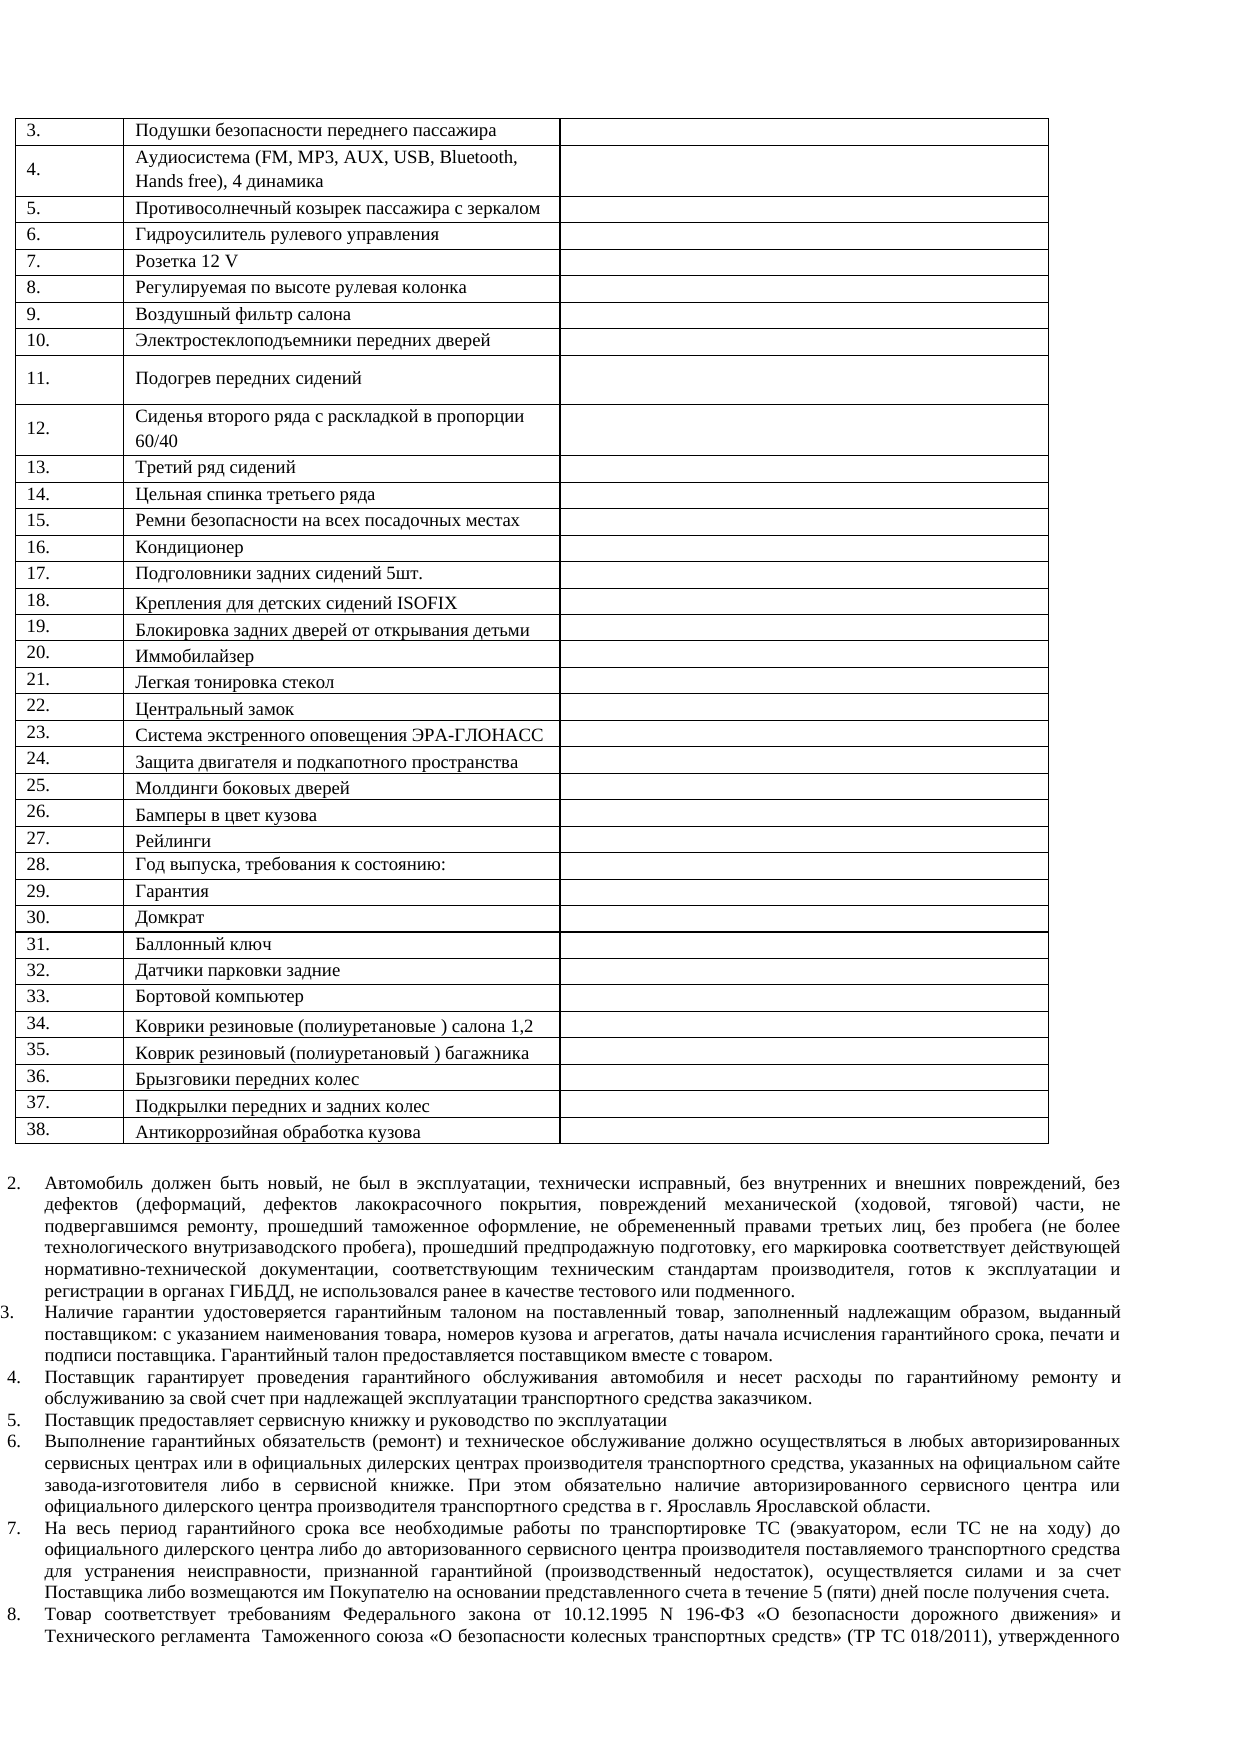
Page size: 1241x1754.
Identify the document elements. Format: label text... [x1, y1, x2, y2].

table_cell Подкрылки передних и задних колес [124, 1091, 559, 1117]
table_cell [561, 853, 1048, 878]
table_cell Легкая тонировка стекол [124, 668, 559, 693]
table_cell Антикоррозийная обработка кузова [124, 1118, 559, 1143]
table_cell 18. [16, 589, 123, 614]
table_cell [561, 959, 1048, 984]
table_cell 37. [16, 1091, 123, 1117]
table_cell [561, 356, 1048, 404]
table_cell [561, 1091, 1048, 1117]
table_cell 26. [16, 800, 123, 826]
table_cell 10. [16, 329, 123, 354]
table_cell Коврик резиновый (полиуретановый ) багажника [124, 1038, 559, 1064]
table_cell Третий ряд сидений [124, 456, 559, 482]
table_cell 3. [16, 119, 123, 144]
table_cell 13. [16, 456, 123, 482]
table_cell [561, 536, 1048, 561]
list Наличие гарантии удостоверяется гарантийным талоном на поставленный товар, заполненный надлежащим образом, выданный поставщиком: с указанием наименования товара, номеров кузова и агрегатов, даты начала исчисления гарантийного срока, печати и подписи поставщика. Гарантийный талон предоставляется поставщиком вместе с товаром. [0, 1301, 1122, 1366]
table_cell [561, 721, 1048, 746]
table_cell [561, 800, 1048, 826]
table_cell [561, 747, 1048, 773]
table_cell 14. [16, 483, 123, 508]
table_cell [561, 509, 1048, 534]
table_cell [561, 405, 1048, 455]
table_cell Ремни безопасности на всех посадочных местах [124, 509, 559, 534]
table_cell 25. [16, 774, 123, 799]
table_cell Коврики резиновые (полиуретановые ) салона 1,2 [124, 1012, 559, 1037]
table_cell Блокировка задних дверей от открывания детьми [124, 615, 559, 640]
table_cell 17. [16, 562, 123, 587]
table_cell 7. [16, 250, 123, 275]
table_cell 24. [16, 747, 123, 773]
table_cell 29. [16, 880, 123, 905]
list Автомобиль должен быть новый, не был в эксплуатации, технически исправный, без внутренних и внешних повреждений, без дефектов (деформаций, дефектов лакокрасочного покрытия, повреждений механической (ходовой, тяговой) части, не подвергавшимся ремонту, прошедший таможенное оформление, не обремененный правами третьих лиц, без пробега (не более технологического внутризаводского пробега), прошедший предпродажную подготовку, его маркировка соответствует действующей нормативно-технической документации, соответствующим техническим стандартам производителя, готов к эксплуатации и регистрации в органах ГИБДД, не использовался ранее в качестве тестового или подменного. [7, 1172, 1122, 1301]
table_cell [561, 1118, 1048, 1143]
table_cell Бортовой компьютер [124, 985, 559, 1011]
table_cell 16. [16, 536, 123, 561]
table_cell [561, 933, 1048, 958]
table_cell Розетка 12 V [124, 250, 559, 275]
table_cell [561, 483, 1048, 508]
table_cell 20. [16, 641, 123, 667]
table_cell [561, 329, 1048, 354]
table_cell Защита двигателя и подкапотного пространства [124, 747, 559, 773]
list На весь период гарантийного срока все необходимые работы по транспортировке ТС (эвакуатором, если ТС не на ходу) до официального дилерского центра либо до авторизованного сервисного центра производителя поставляемого транспортного средства для устранения неисправности, признанной гарантийной (производственный недостаток), осуществляется силами и за счет Поставщика либо возмещаются им Покупателю на основании представленного счета в течение 5 (пяти) дней после получения счета. [7, 1517, 1122, 1603]
table_cell [561, 276, 1048, 302]
table_cell Баллонный ключ [124, 933, 559, 958]
table_cell [561, 223, 1048, 249]
table_cell Цельная спинка третьего ряда [124, 483, 559, 508]
table_cell [561, 641, 1048, 667]
table_cell Датчики парковки задние [124, 959, 559, 984]
table_cell 31. [16, 933, 123, 958]
table_cell 32. [16, 959, 123, 984]
table_cell Кондиционер [124, 536, 559, 561]
table_cell [561, 774, 1048, 799]
table_cell [561, 1012, 1048, 1037]
table_cell [561, 456, 1048, 482]
table_cell Домкрат [124, 906, 559, 931]
list Поставщик предоставляет сервисную книжку и руководство по эксплуатации [7, 1409, 1122, 1430]
table_cell [561, 906, 1048, 931]
table_cell 35. [16, 1038, 123, 1064]
table_cell Воздушный фильтр салона [124, 303, 559, 328]
table_cell Год выпуска, требования к состоянию: [124, 853, 559, 878]
table_cell 23. [16, 721, 123, 746]
table_cell 21. [16, 668, 123, 693]
table_cell 27. [16, 827, 123, 852]
table_cell [561, 1065, 1048, 1090]
table_cell Сиденья второго ряда с раскладкой в пропорции 60/40 [124, 405, 559, 455]
list Выполнение гарантийных обязательств (ремонт) и техническое обслуживание должно осуществляться в любых авторизированных сервисных центрах или в официальных дилерских центрах производителя транспортного средства, указанных на официальном сайте завода-изготовителя либо в сервисной книжке. При этом обязательно наличие авторизированного сервисного центра или официального дилерского центра производителя транспортного средства в г. Ярославль Ярославской области. [7, 1430, 1122, 1517]
table_cell 11. [16, 356, 123, 404]
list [7, 1603, 1122, 1646]
table_cell [561, 146, 1048, 196]
table_cell [561, 694, 1048, 720]
table_cell [561, 827, 1048, 852]
table_cell 30. [16, 906, 123, 931]
table_cell [561, 197, 1048, 222]
table_cell [561, 303, 1048, 328]
table_cell [561, 119, 1048, 144]
table_cell 4. [16, 146, 123, 196]
table_cell Подголовники задних сидений 5шт. [124, 562, 559, 587]
table_cell [561, 1038, 1048, 1064]
table_cell [561, 615, 1048, 640]
table_cell 8. [16, 276, 123, 302]
table_cell [561, 589, 1048, 614]
table_cell Электростеклоподъемники передних дверей [124, 329, 559, 354]
table_cell 38. [16, 1118, 123, 1143]
table_cell Гарантия [124, 880, 559, 905]
table_cell 33. [16, 985, 123, 1011]
table_cell Рейлинги [124, 827, 559, 852]
table_cell Бамперы в цвет кузова [124, 800, 559, 826]
table_cell 19. [16, 615, 123, 640]
table_cell [561, 562, 1048, 587]
table_cell 22. [16, 694, 123, 720]
table_cell Молдинги боковых дверей [124, 774, 559, 799]
table_cell 12. [16, 405, 123, 455]
table_cell [561, 668, 1048, 693]
table_cell 15. [16, 509, 123, 534]
table_cell 28. [16, 853, 123, 878]
table_cell 36. [16, 1065, 123, 1090]
table_cell Подогрев передних сидений [124, 356, 559, 404]
table_cell 9. [16, 303, 123, 328]
list Поставщик гарантирует проведения гарантийного обслуживания автомобиля и несет расходы по гарантийному ремонту и обслуживанию за свой счет при надлежащей эксплуатации транспортного средства заказчиком. [7, 1366, 1122, 1409]
table_cell Подушки безопасности переднего пассажира [124, 119, 559, 144]
table_cell Центральный замок [124, 694, 559, 720]
table_cell Гидроусилитель рулевого управления [124, 223, 559, 249]
table_cell 34. [16, 1012, 123, 1037]
table_cell Брызговики передних колес [124, 1065, 559, 1090]
table_cell Система экстренного оповещения ЭРА-ГЛОНАСС [124, 721, 559, 746]
table_cell Противосолнечный козырек пассажира с зеркалом [124, 197, 559, 222]
table_cell 5. [16, 197, 123, 222]
table_cell [561, 985, 1048, 1011]
table_cell Регулируемая по высоте рулевая колонка [124, 276, 559, 302]
table_cell 6. [16, 223, 123, 249]
table_cell [561, 880, 1048, 905]
table_cell Крепления для детских сидений ISOFIX [124, 589, 559, 614]
table_cell Аудиосистема (FM, MP3, AUX, USB, Bluetooth, Hands free), 4 динамика [124, 146, 559, 196]
table_cell [561, 250, 1048, 275]
table_cell Иммобилайзер [124, 641, 559, 667]
